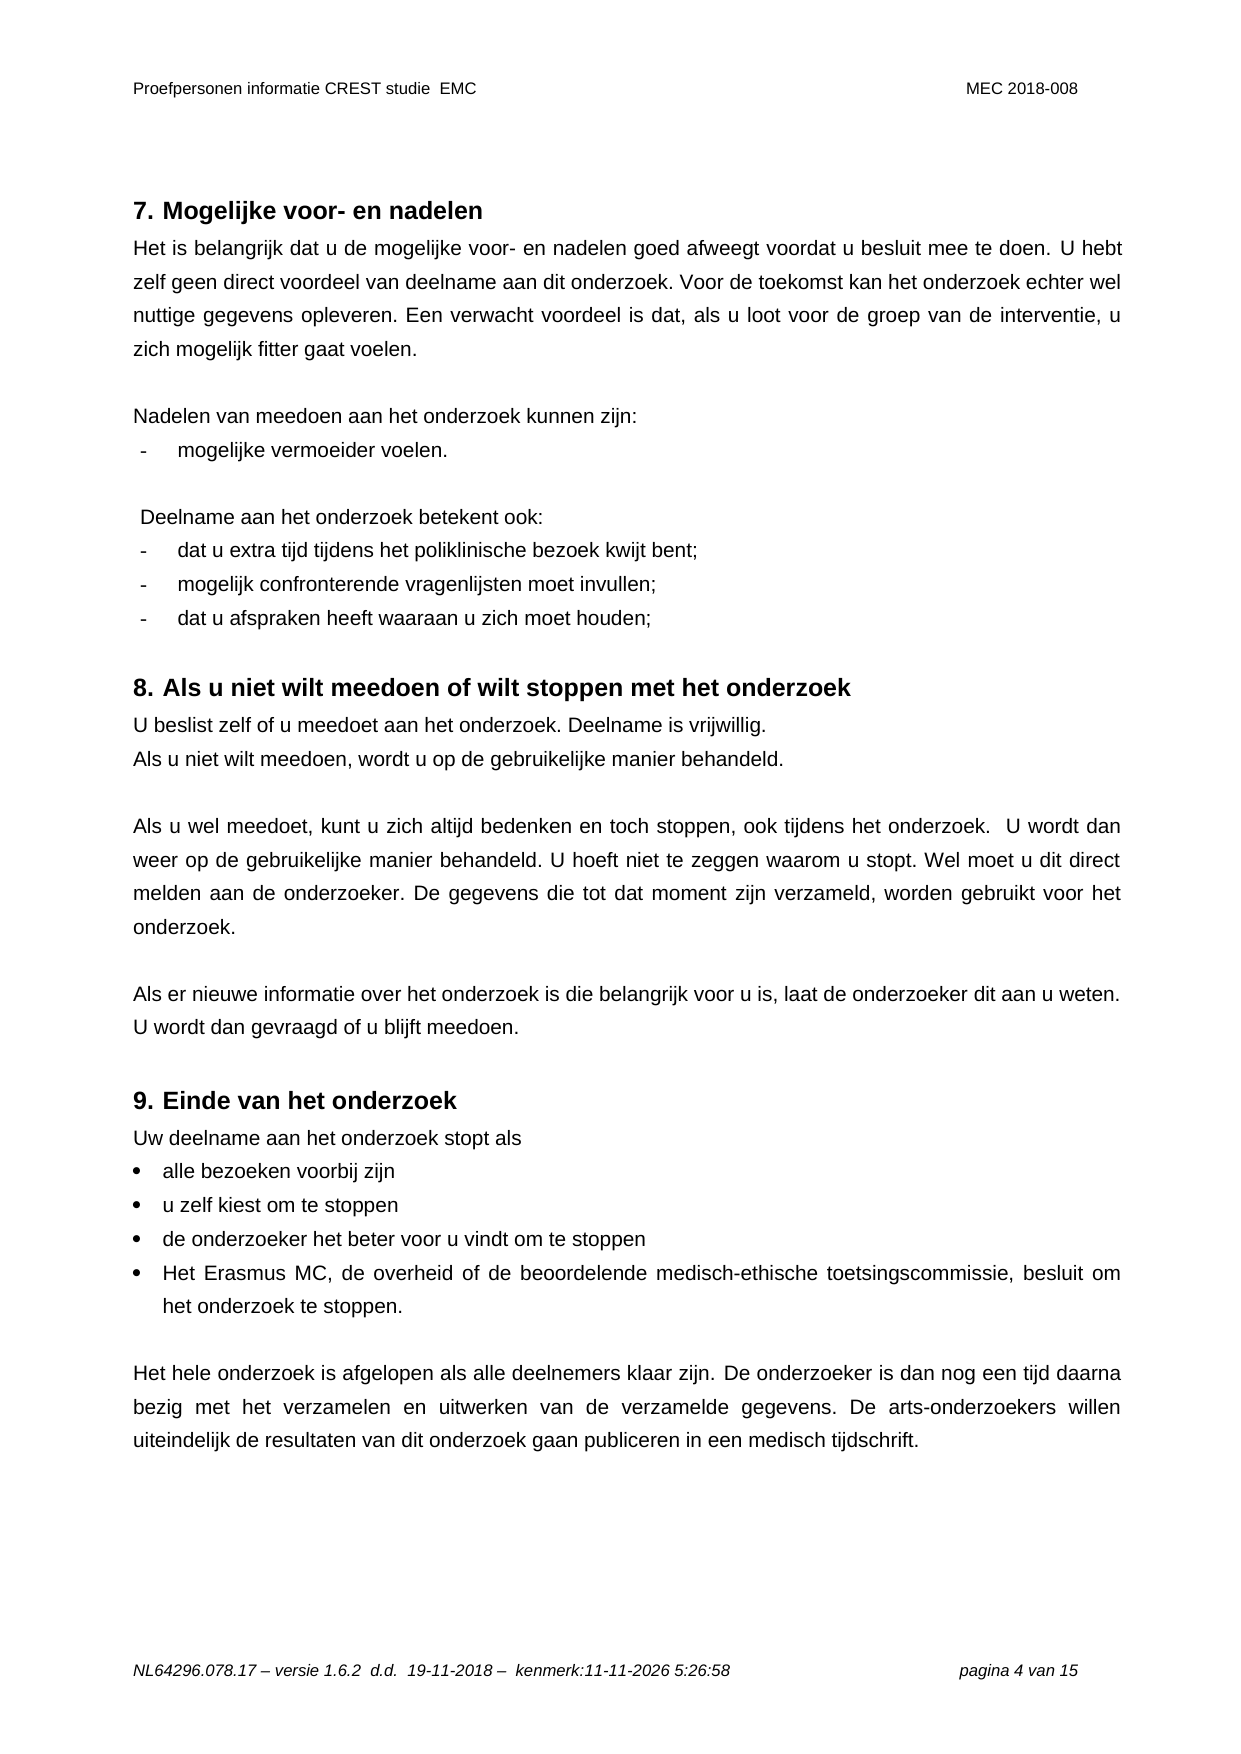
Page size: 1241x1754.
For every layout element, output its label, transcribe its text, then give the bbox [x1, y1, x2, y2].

list Als u niet wilt meedoen of wilt stoppen met het onderzoek [133, 673, 1122, 702]
list Einde van het onderzoek [133, 1086, 1122, 1114]
list Mogelijke voor- en nadelen [133, 196, 1122, 225]
text Deelname aan het onderzoek betekent ook: [140, 505, 1122, 529]
text U beslist zelf of u meedoet aan het onderzoek. Deelname is vrijwillig. [133, 713, 1122, 737]
text Als u wel meedoet, kunt u zich altijd bedenken en toch stoppen, ook tijdens het onderzoek. U wordt dan weer op de gebruikelijke manier behandeld. U hoeft niet te zeggen waarom u stopt. Wel moet u dit direct melden aan de onderzoeker. De gegevens die tot dat moment zijn verzameld, worden gebruikt voor het onderzoek. [133, 814, 1122, 938]
list mogelijk confronterende vragenlijsten moet invullen; [140, 572, 1122, 596]
text Uw deelname aan het onderzoek stopt als [133, 1126, 1122, 1150]
text Het hele onderzoek is afgelopen als alle deelnemers klaar zijn. De onderzoeker is dan nog een tijd daarna bezig met het verzamelen en uitwerken van de verzamelde gegevens. De arts-onderzoekers willen uiteindelijk de resultaten van dit onderzoek gaan publiceren in een medisch tijdschrift. [133, 1361, 1122, 1452]
list Het Erasmus MC, de overheid of de beoordelende medisch-ethische toetsingscommissie, besluit om het onderzoek te stoppen. [133, 1260, 1122, 1318]
text Het is belangrijk dat u de mogelijke voor- en nadelen goed afweegt voordat u besluit mee te doen. U hebt zelf geen direct voordeel van deelname aan dit onderzoek. Voor de toekomst kan het onderzoek echter wel nuttige gegevens opleveren. Een verwacht voordeel is dat, als u loot voor de groep van de interventie, u zich mogelijk fitter gaat voelen. [133, 236, 1122, 361]
list dat u afspraken heeft waaraan u zich moet houden; [140, 606, 1122, 630]
text Als er nieuwe informatie over het onderzoek is die belangrijk voor u is, laat de onderzoeker dit aan u weten. U wordt dan gevraagd of u blijft meedoen. [133, 982, 1122, 1039]
list alle bezoeken voorbij zijn [133, 1159, 1122, 1183]
list de onderzoeker het beter voor u vindt om te stoppen [133, 1227, 1122, 1251]
list mogelijke vermoeider voelen. [140, 437, 1122, 462]
text Nadelen van meedoen aan het onderzoek kunnen zijn: [133, 404, 1122, 428]
text Als u niet wilt meedoen, wordt u op de gebruikelijke manier behandeld. [133, 747, 1122, 771]
list dat u extra tijd tijdens het poliklinische bezoek kwijt bent; [140, 538, 1122, 562]
list u zelf kiest om te stoppen [133, 1193, 1122, 1217]
